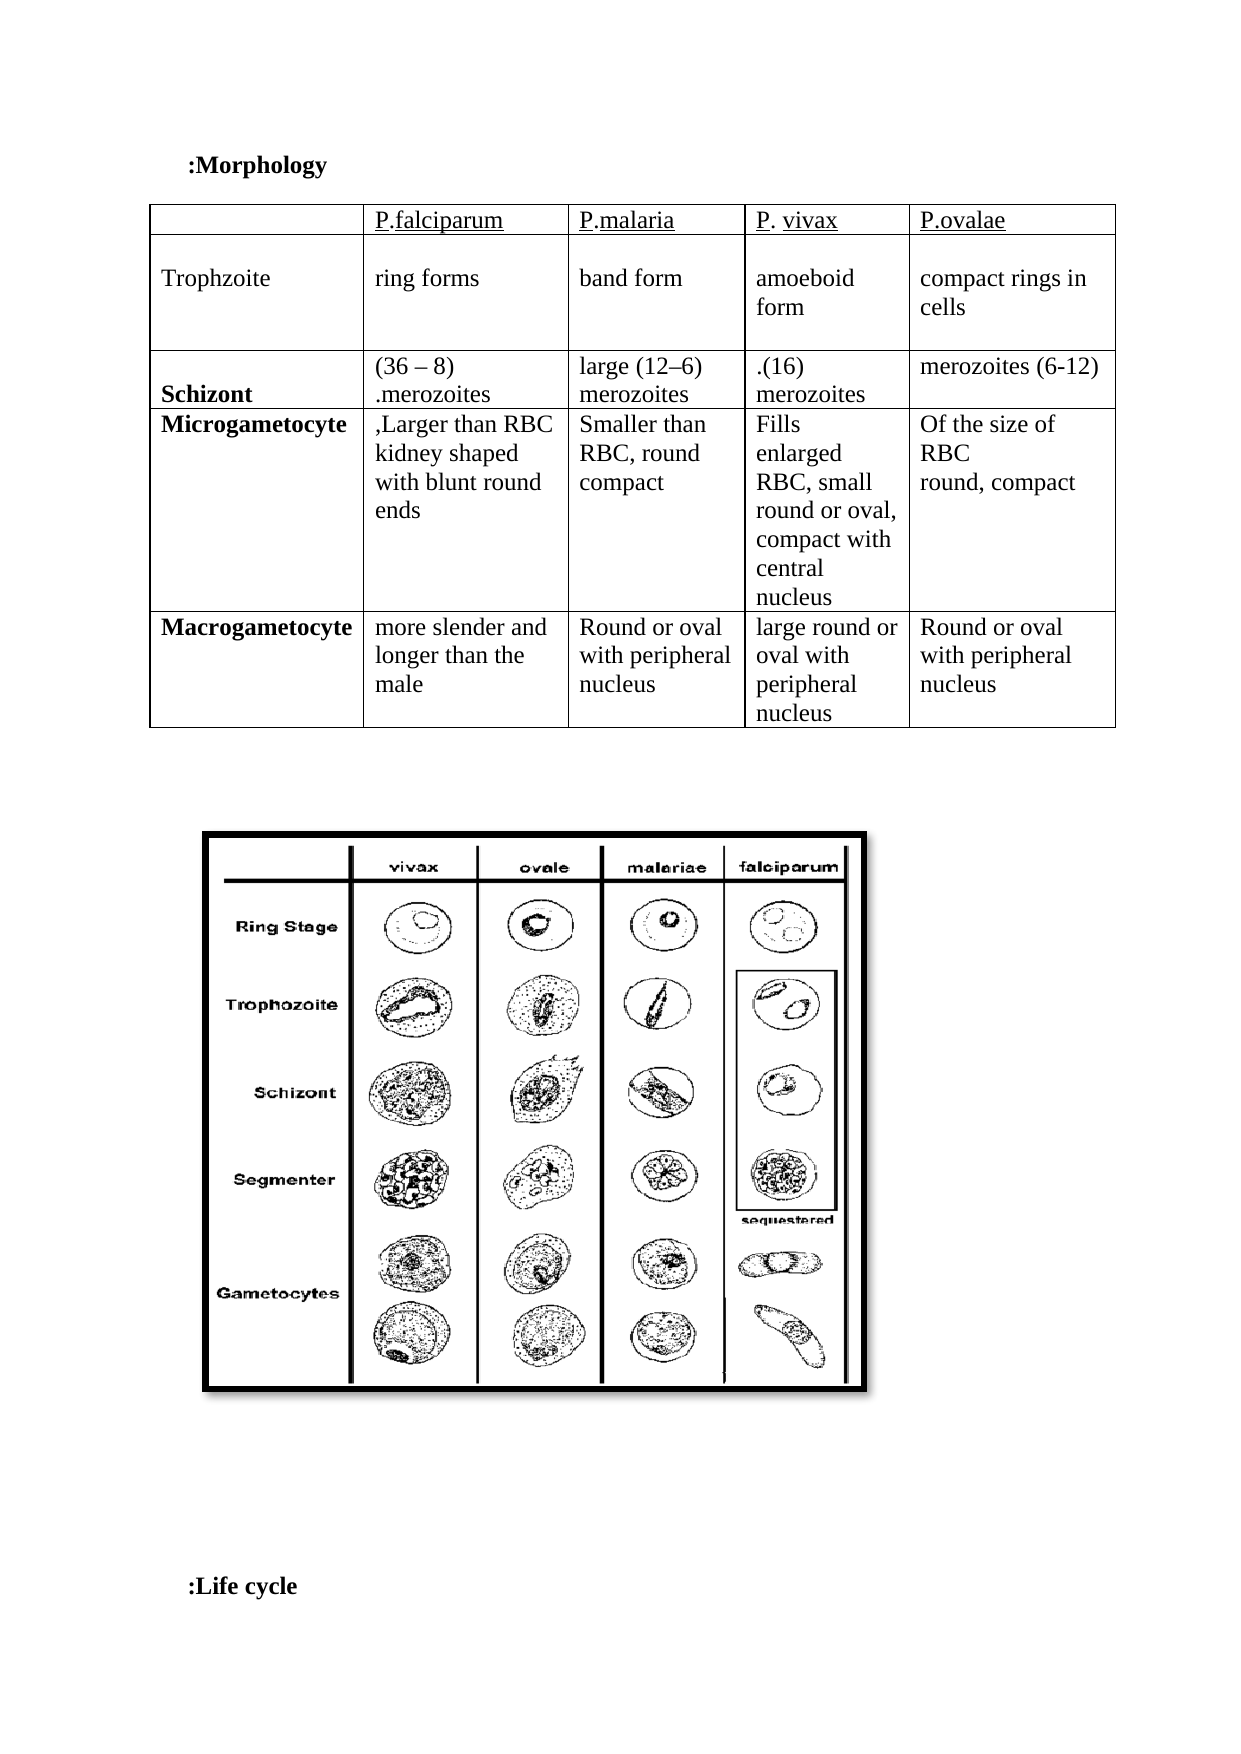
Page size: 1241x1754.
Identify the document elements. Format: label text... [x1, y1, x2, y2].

table_cell Round or oval with peripheral nucleus [569, 612, 744, 727]
table_cell Smaller than RBC, round compact [569, 409, 744, 611]
table_cell amoeboid form [746, 235, 909, 350]
table_cell more slender and longer than the male [364, 612, 568, 727]
table_cell Fills enlarged RBC, small round or oval, compact with central nucleus [746, 409, 909, 611]
table_header P.malaria [569, 205, 744, 234]
table_cell compact rings in cells [910, 235, 1115, 350]
table_cell (6–12) large merozoites [569, 351, 744, 408]
picture [209, 838, 861, 1386]
table_header P.falciparum [364, 205, 568, 234]
table_cell large round or oval with peripheral nucleus [746, 612, 909, 727]
table_cell Schizont [151, 351, 363, 408]
table_cell Of the size of RBC round, compact [910, 409, 1115, 611]
text Life cycle: [187, 1571, 1053, 1600]
table_cell Round or oval with peripheral nucleus [910, 612, 1115, 727]
table_header P.ovalae [910, 205, 1115, 234]
table_cell (16). merozoites [746, 351, 909, 408]
table_cell (8 – 36) merozoites. [364, 351, 568, 408]
text Morphology: [187, 150, 1053, 179]
table_cell Microgametocyte [151, 409, 363, 611]
table_cell ring forms [364, 235, 568, 350]
table_cell Trophzoite [151, 235, 363, 350]
table_cell Macrogametocyte [151, 612, 363, 727]
table_cell band form [569, 235, 744, 350]
table_cell Larger than RBC, kidney shaped with blunt round ends [364, 409, 568, 611]
table_header [151, 205, 363, 234]
table_cell (6-12) merozoites [910, 351, 1115, 408]
table_header P. vivax [746, 205, 909, 234]
